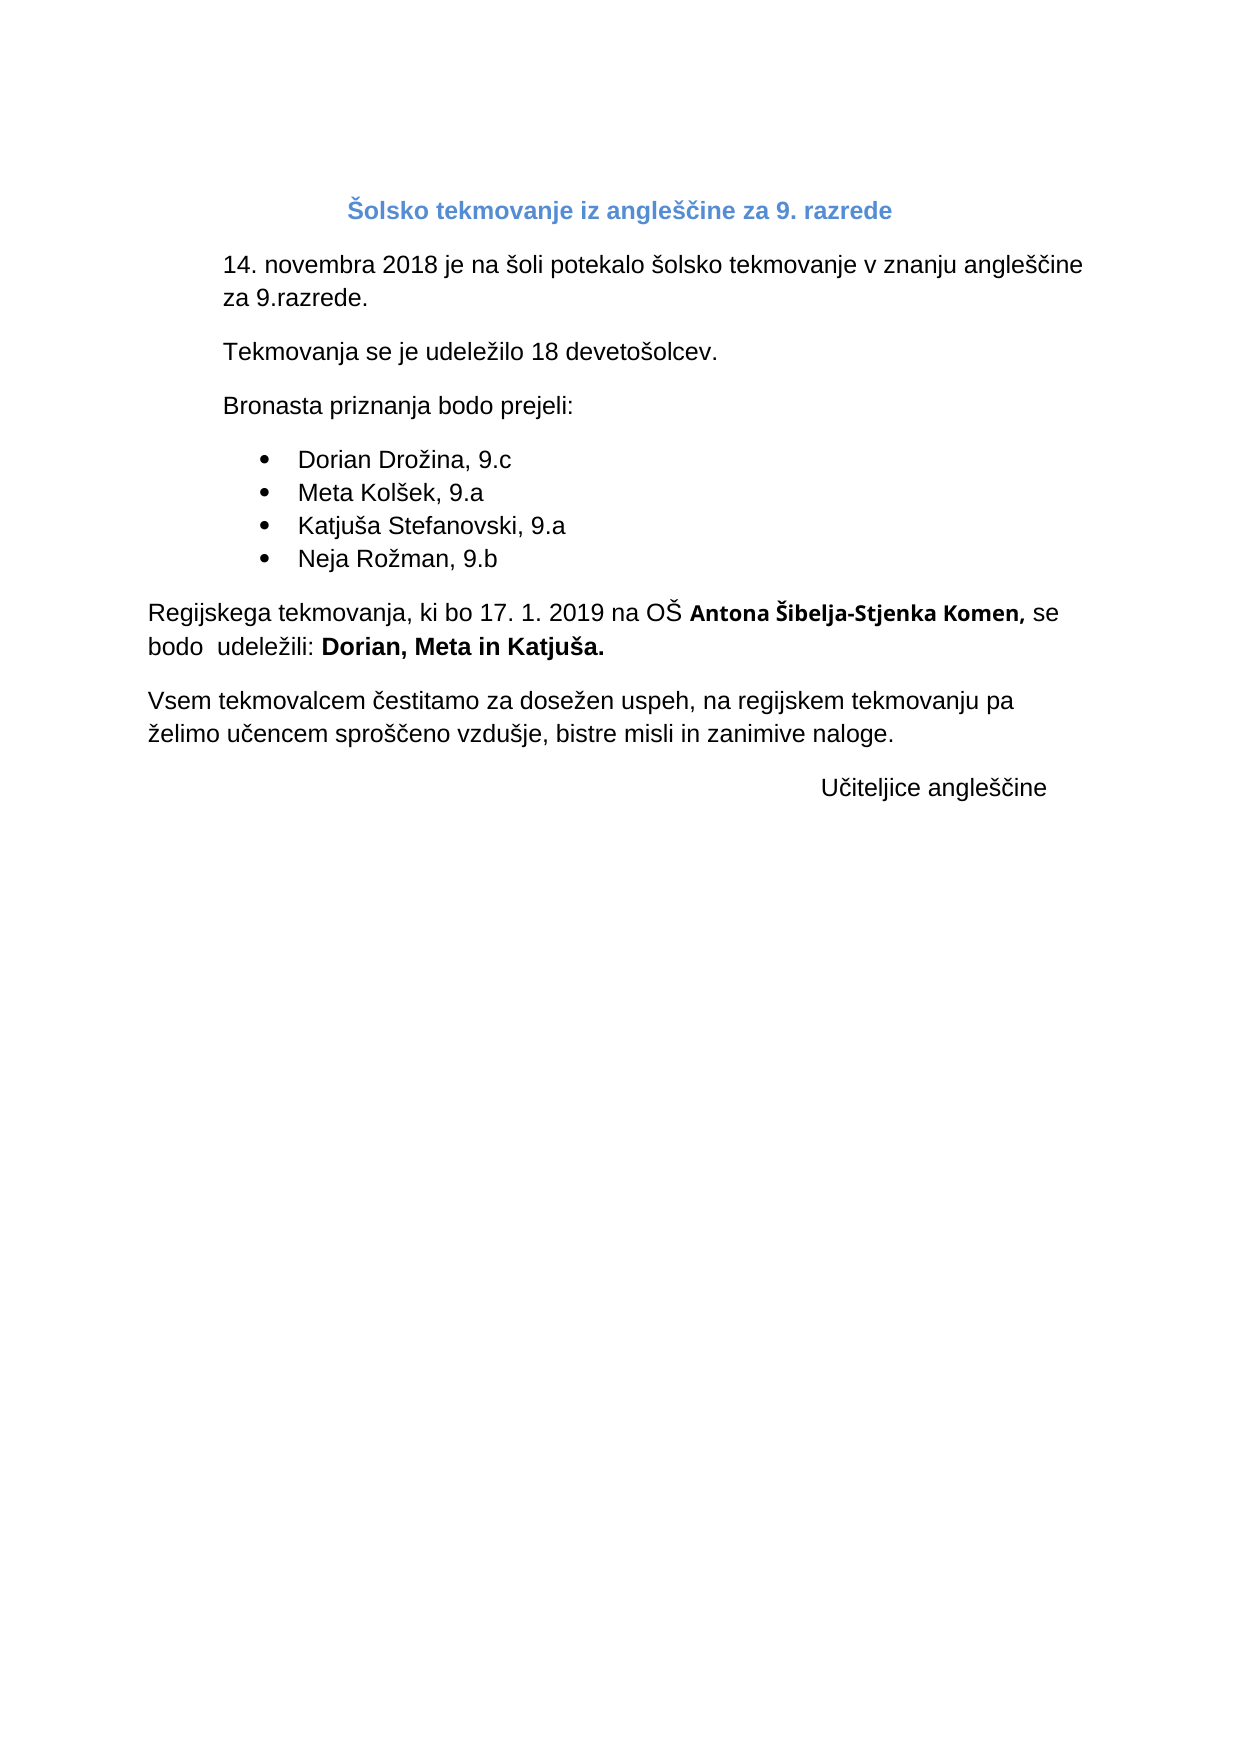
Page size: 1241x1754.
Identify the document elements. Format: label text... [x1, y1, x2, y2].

text 14. novembra 2018 je na šoli potekalo šolsko tekmovanje v znanju angleščine za 9.razrede. [148, 250, 1092, 312]
text Učiteljice angleščine [148, 773, 1092, 802]
list Neja Rožman, 9.b [260, 544, 1092, 573]
list Dorian Drožina, 9.c [260, 445, 1092, 474]
list Katjuša Stefanovski, 9.a [260, 511, 1092, 540]
text Vsem tekmovalcem čestitamo za dosežen uspeh, na regijskem tekmovanju pa želimo učencem sproščeno vzdušje, bistre misli in zanimive naloge. [148, 686, 1092, 748]
text Šolsko tekmovanje iz angleščine za 9. razrede [148, 196, 1092, 225]
text Bronasta priznanja bodo prejeli: [148, 391, 1092, 420]
list Meta Kolšek, 9.a [260, 478, 1092, 507]
text Tekmovanja se je udeležilo 18 devetošolcev. [148, 337, 1092, 366]
text Regijskega tekmovanja, ki bo 17. 1. 2019 na OŠ Antona Šibelja-Stjenka Komen, se bodo udeležili: Dorian, Meta in Katjuša. [148, 598, 1092, 661]
